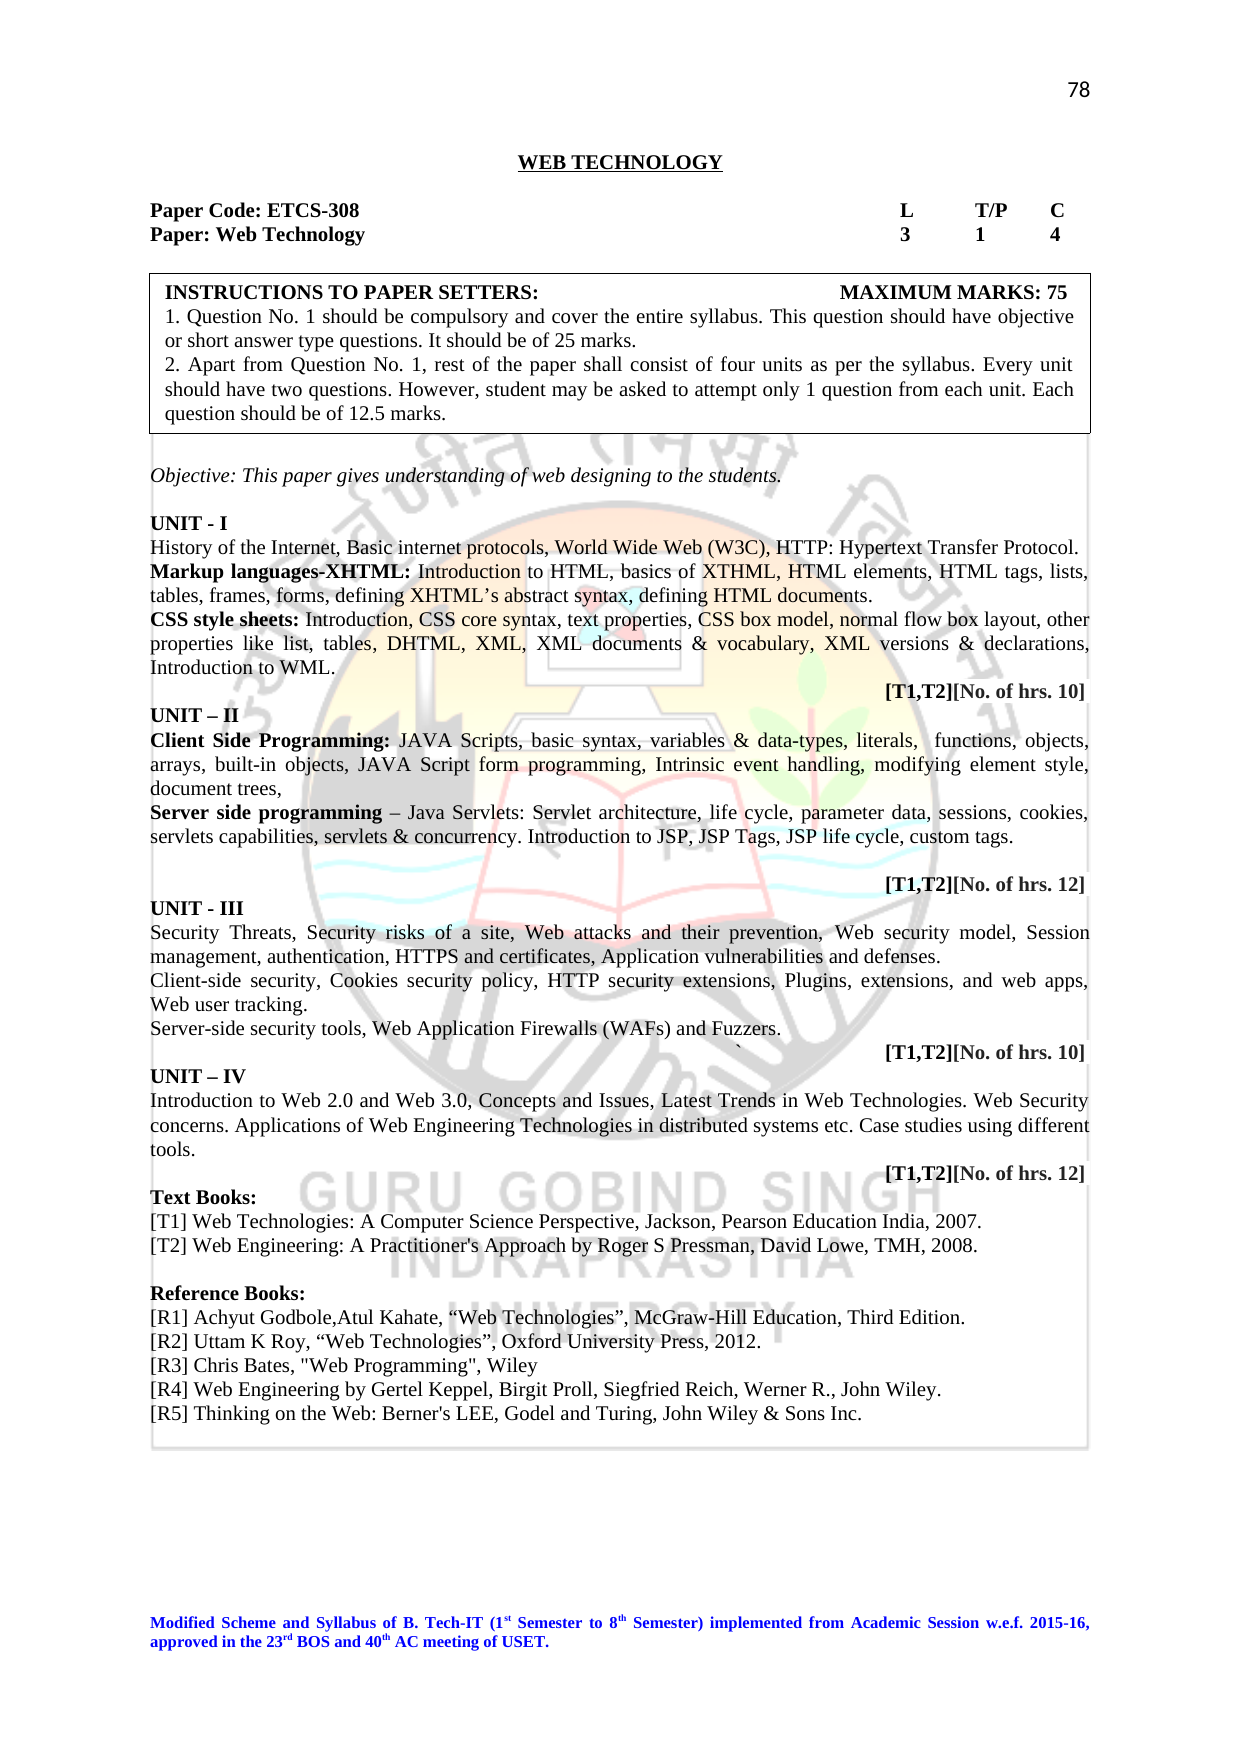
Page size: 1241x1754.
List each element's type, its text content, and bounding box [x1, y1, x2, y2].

text [T1,T2][No. of hrs. 10] [150, 679, 953, 703]
text [R4] Web Engineering by Gertel Keppel, Birgit Proll, Siegfried Reich, Werner R., John Wiley. [150, 1377, 1090, 1401]
text UNIT - III [150, 896, 1090, 920]
text [T2] Web Engineering: A Practitioner's Approach by Roger S Pressman, David Lowe, TMH, 2008. [150, 1233, 1090, 1257]
text [T1,T2][No. of hrs. 12] [150, 1161, 953, 1185]
text WEB TECHNOLOGY [150, 150, 1090, 174]
text Reference Books: [150, 1281, 1090, 1305]
text Server side programming – Java Servlets: Servlet architecture, life cycle, parameter data, sessions, cookies, servlets capabilities, servlets & concurrency. Introduction to JSP, JSP Tags, JSP life cycle, custom tags. [150, 800, 1090, 872]
text [R1] Achyut Godbole,Atul Kahate, “Web Technologies”, McGraw-Hill Education, Third Edition. [150, 1305, 1090, 1329]
text History of the Internet, Basic internet protocols, World Wide Web (W3C), HTTP: Hypertext Transfer Protocol. [150, 535, 1090, 559]
text Markup languages-XHTML: Introduction to HTML, basics of XTHML, HTML elements, HTML tags, lists, tables, frames, forms, defining XHTML’s abstract syntax, defining HTML documents. [150, 559, 1090, 607]
text ` [T1,T2][No. of hrs. 10] [150, 1040, 953, 1064]
text [T1,T2][No. of hrs. 12] [150, 872, 953, 896]
text UNIT – II [150, 703, 1090, 727]
text Client-side security, Cookies security policy, HTTP security extensions, Plugins, extensions, and web apps, Web user tracking. [150, 968, 1090, 1016]
text Client Side Programming: JAVA Scripts, basic syntax, variables & data-types, literals, functions, objects, arrays, built-in objects, JAVA Script form programming, Intrinsic event handling, modifying element style, document trees, [150, 727, 1090, 800]
text Objective: This paper gives understanding of web designing to the students. [150, 463, 1090, 487]
text Paper Code: ETCS-308 L T/P C [150, 198, 1090, 222]
text UNIT - I [150, 511, 1090, 535]
text [R2] Uttam K Roy, “Web Technologies”, Oxford University Press, 2012. [150, 1329, 1090, 1353]
text Server-side security tools, Web Application Firewalls (WAFs) and Fuzzers. [150, 1016, 1090, 1040]
text [R3] Chris Bates, "Web Programming", Wiley [150, 1353, 1090, 1377]
text Paper: Web Technology 3 1 4 [150, 222, 1090, 246]
text CSS style sheets: Introduction, CSS core syntax, text properties, CSS box model, normal flow box layout, other properties like list, tables, DHTML, XML, XML documents & vocabulary, XML versions & declarations, Introduction to WML. [150, 607, 1090, 679]
text Security Threats, Security risks of a site, Web attacks and their prevention, Web security model, Session management, authentication, HTTPS and certificates, Application vulnerabilities and defenses. [150, 920, 1090, 968]
text Text Books: [150, 1185, 1090, 1209]
text UNIT – IV [150, 1064, 1090, 1088]
text Introduction to Web 2.0 and Web 3.0, Concepts and Issues, Latest Trends in Web Technologies. Web Security concerns. Applications of Web Engineering Technologies in distributed systems etc. Case studies using different tools. [150, 1088, 1090, 1161]
text [R5] Thinking on the Web: Berner's LEE, Godel and Turing, John Wiley & Sons Inc. [150, 1401, 1090, 1425]
text [T1] Web Technologies: A Computer Science Perspective, Jackson, Pearson Education India, 2007. [150, 1209, 1090, 1233]
